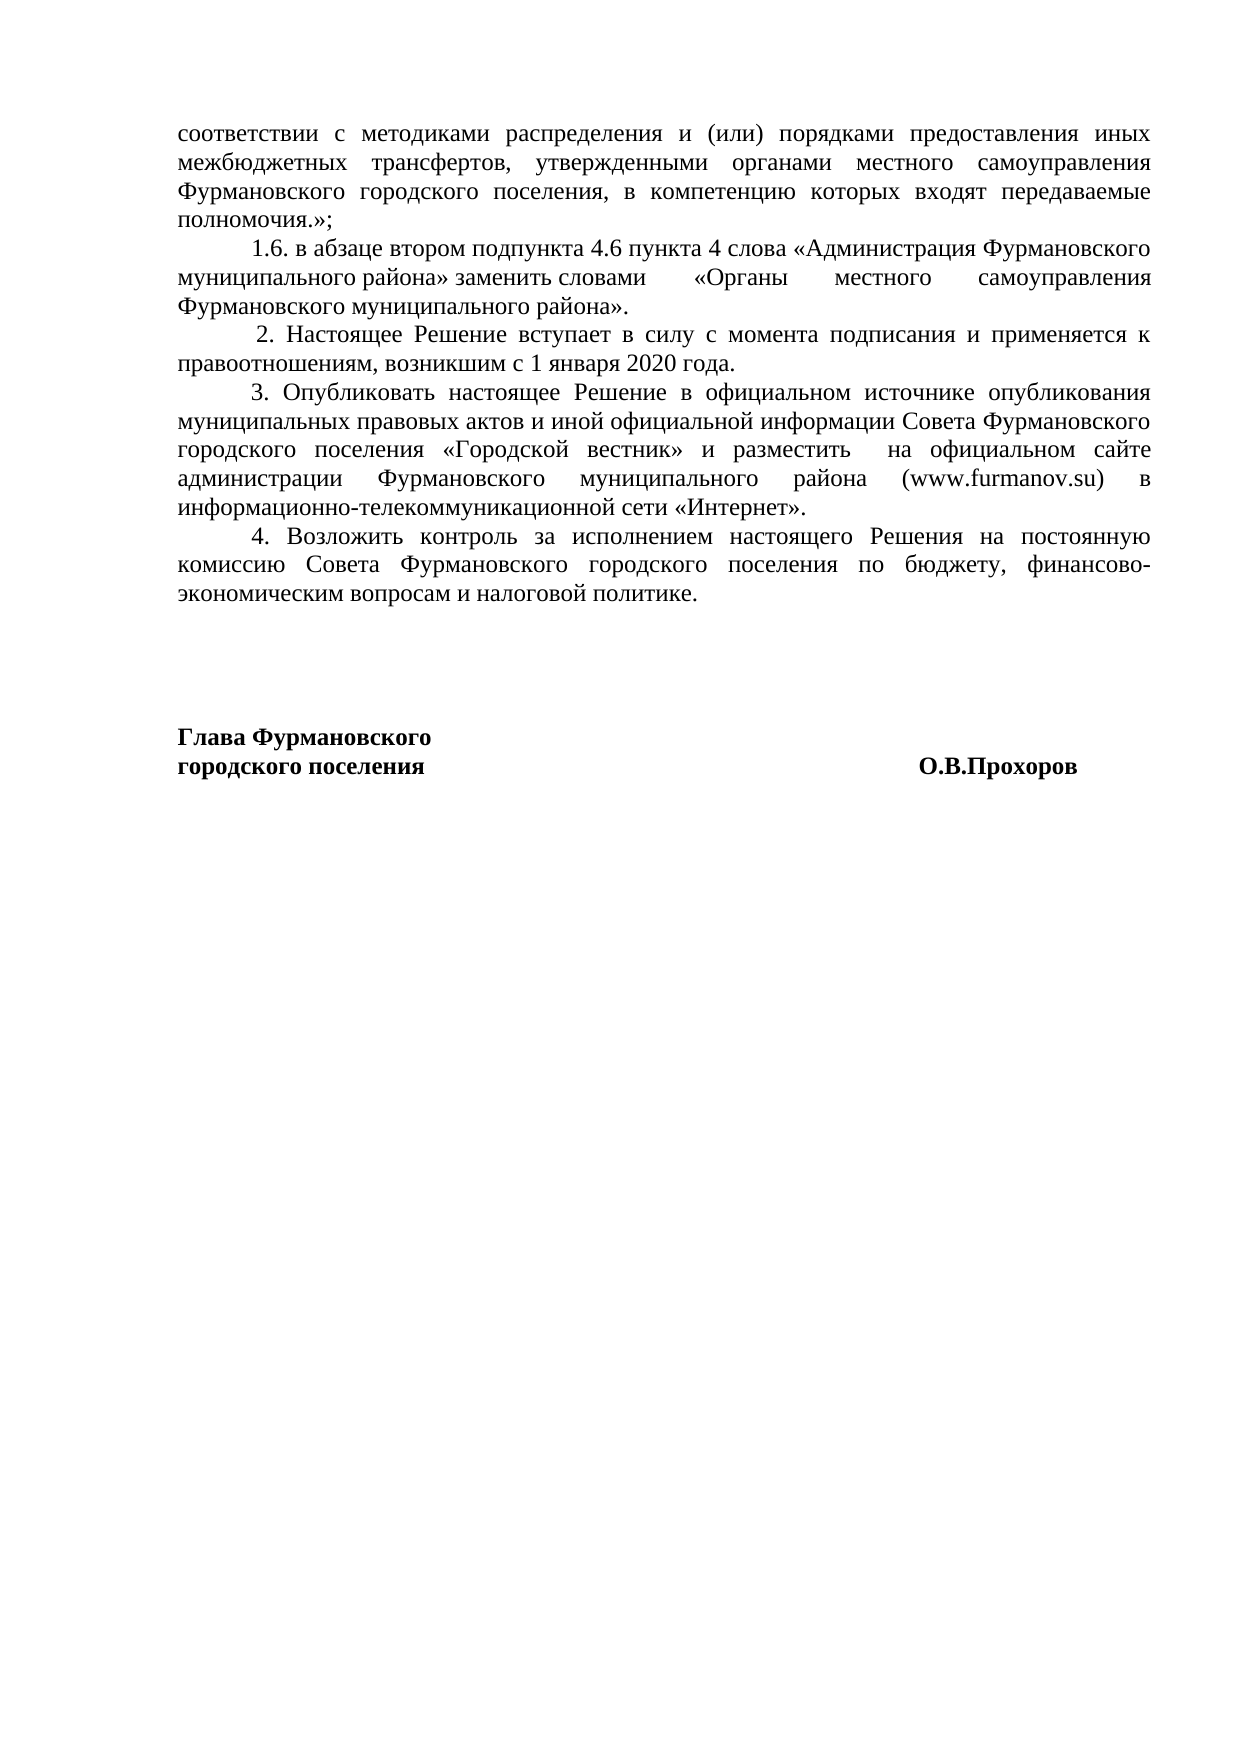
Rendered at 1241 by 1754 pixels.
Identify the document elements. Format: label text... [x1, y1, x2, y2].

text 3. Опубликовать настоящее Решение в официальном источнике опубликования муниципальных правовых актов и иной официальной информации Совета Фурмановского городского поселения «Городской вестник» и разместить на официальном сайте администрации Фурмановского муниципального района (www.furmanov.su) в информационно-телекоммуникационной сети «Интернет». [177, 377, 1152, 521]
text 1.6. в абзаце втором подпункта 4.6 пункта 4 слова «Администрация Фурмановского муниципального района» заменить словами «Органы местного самоуправления Фурмановского муниципального района». [177, 233, 1152, 319]
text Глава Фурмановского [177, 722, 1152, 751]
text 4. Возложить контроль за исполнением настоящего Решения на постоянную комиссию Совета Фурмановского городского поселения по бюджету, финансово-экономическим вопросам и налоговой политике. [177, 521, 1152, 607]
text городского поселения О.В.Прохоров [177, 751, 1152, 779]
text 2. Настоящее Решение вступает в силу с момента подписания и применяется к правоотношениям, возникшим с 1 января 2020 года. [177, 319, 1152, 377]
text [177, 118, 1152, 233]
